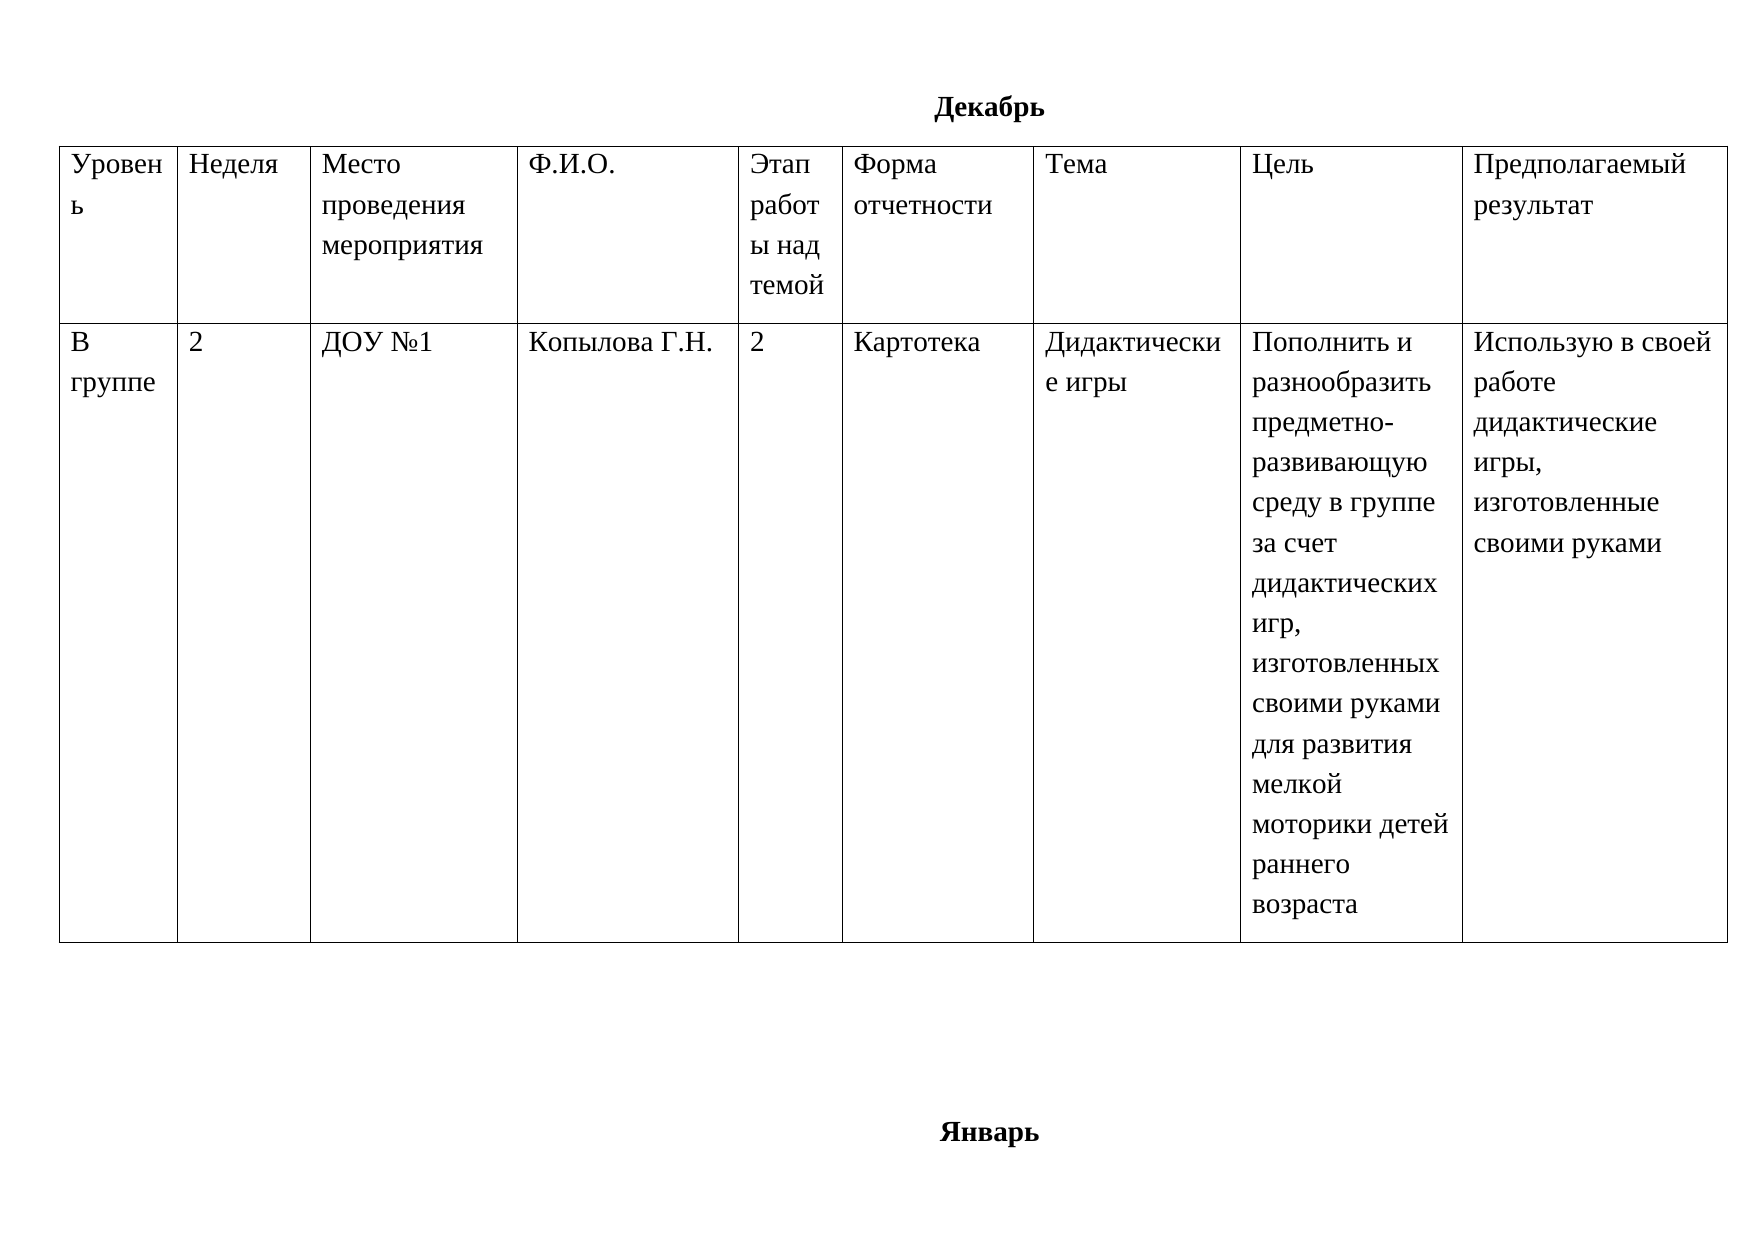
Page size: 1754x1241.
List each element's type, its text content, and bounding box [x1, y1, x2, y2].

table_header Неделя [178, 147, 310, 323]
table_header Ф.И.О. [518, 147, 738, 323]
table_header Тема [1034, 147, 1240, 323]
table_cell В группе [60, 324, 177, 942]
table_cell 2 [178, 324, 310, 942]
table_header Форма отчетности [843, 147, 1033, 323]
text Январь [343, 1114, 1636, 1147]
table_header Предполагаемый результат [1463, 147, 1727, 323]
table_header Место проведения мероприятия [311, 147, 517, 323]
table_cell Использую в своей работе дидактические игры, изготовленные своими руками [1463, 324, 1727, 942]
table_header Уровень [60, 147, 177, 323]
table_cell Пополнить и разнообразить предметно-развивающую среду в группе за счет дидактических игр, изготовленных своими руками для развития мелкой моторики детей раннего возраста [1241, 324, 1462, 942]
table_cell 2 [739, 324, 842, 942]
text Декабрь [343, 89, 1636, 122]
table_header Цель [1241, 147, 1462, 323]
table_cell Копылова Г.Н. [518, 324, 738, 942]
table_header Этап работы над темой [739, 147, 842, 323]
table_cell Картотека [843, 324, 1033, 942]
table_cell Дидактические игры [1034, 324, 1240, 942]
table_cell ДОУ №1 [311, 324, 517, 942]
